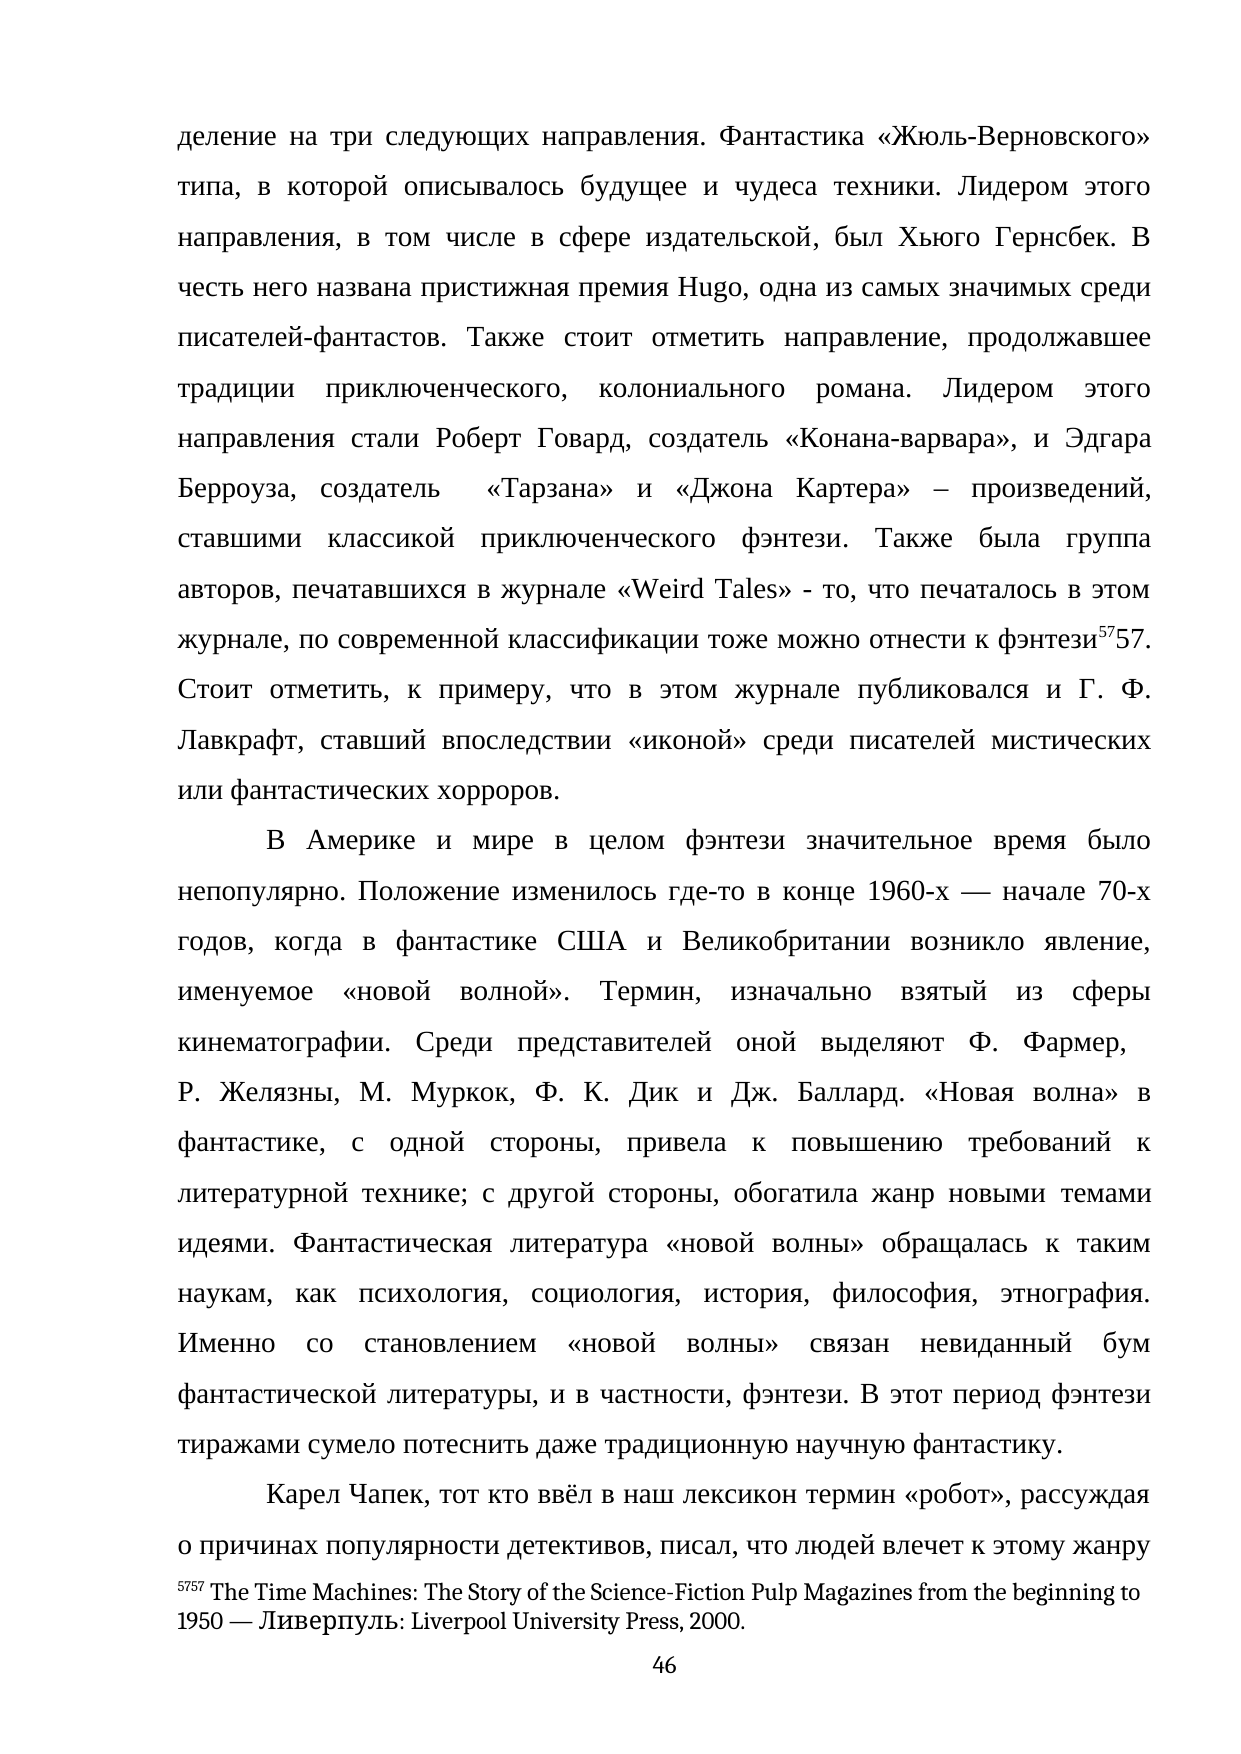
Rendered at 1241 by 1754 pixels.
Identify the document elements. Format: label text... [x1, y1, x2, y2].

text В Америке и мире в целом фэнтези значительное время было непопулярно. Положение изменилось где-то в конце 1960-х — начале 70-х годов, когда в фантастике США и Великобритании возникло явление, именуемое «новой волной». Термин, изначально взятый из сферы кинематографии. Среди представителей оной выделяют Ф. Фармер, Р. Желязны, М. Муркок, Ф. К. Дик и Дж. Баллард. «Новая волна» в фантастике, с одной стороны, привела к повышению требований к литературной технике; с другой стороны, обогатила жанр новыми темами идеями. Фантастическая литература «новой волны» обращалась к таким наукам, как психология, социология, история, философия, этнография. Именно со становлением «новой волны» связан невиданный бум фантастической литературы, и в частности, фэнтези. В этот период фэнтези тиражами сумело потеснить даже традиционную научную фантастику. [177, 822, 1152, 1460]
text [177, 118, 1152, 806]
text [177, 1477, 1152, 1560]
